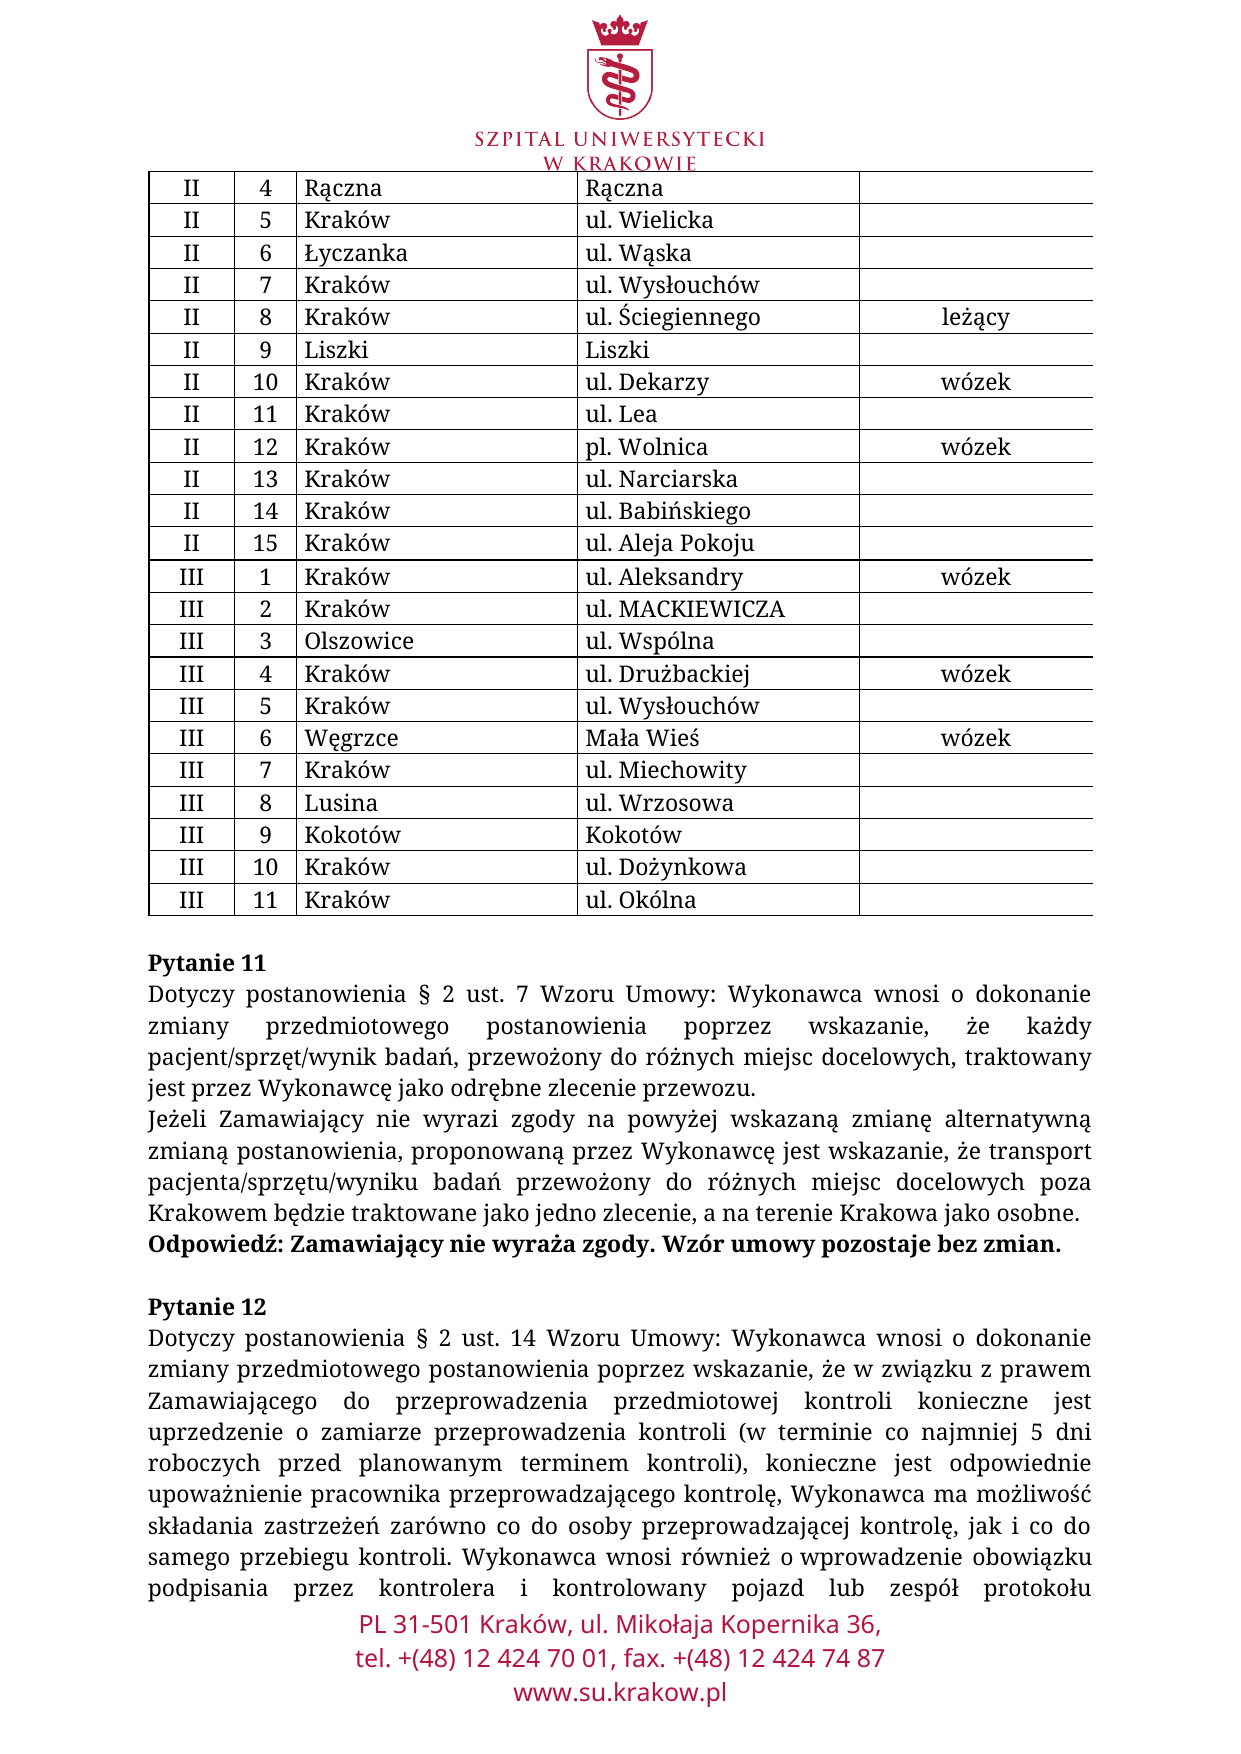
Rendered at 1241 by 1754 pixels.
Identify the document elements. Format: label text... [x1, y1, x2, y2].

table_cell Liszki [578, 334, 859, 365]
table_cell 7 [235, 754, 296, 786]
table_cell Kraków [297, 658, 577, 689]
table_cell 11 [235, 884, 296, 915]
table_cell 11 [235, 398, 296, 429]
table_cell ul. MACKIEWICZA [578, 593, 859, 624]
table_cell Kraków [297, 690, 577, 721]
table_cell 12 [235, 430, 296, 462]
table_cell Lusina [297, 787, 577, 818]
table_cell Kokotów [297, 819, 577, 850]
table_cell Rączna [578, 172, 859, 203]
table_cell II [150, 172, 234, 203]
table_cell Olszowice [297, 625, 577, 656]
table_cell ul. Ściegiennego [578, 301, 859, 332]
table_cell ul. Drużbackiej [578, 658, 859, 689]
table_cell ul. Okólna [578, 884, 859, 915]
table_cell Kraków [297, 527, 577, 558]
table_cell Kraków [297, 754, 577, 786]
table_cell Kraków [297, 269, 577, 300]
table_cell III [150, 593, 234, 624]
table_cell Kraków [297, 204, 577, 236]
table_cell [860, 851, 1093, 882]
table_cell ul. Aleksandry [578, 561, 859, 592]
table_cell [860, 495, 1093, 526]
table_cell II [150, 334, 234, 365]
table_cell Kraków [297, 398, 577, 429]
table_cell wózek [860, 561, 1093, 592]
table_cell [860, 690, 1093, 721]
table_cell [860, 237, 1093, 268]
table_cell III [150, 819, 234, 850]
table_cell 5 [235, 204, 296, 236]
table_cell [860, 172, 1093, 203]
table_cell 14 [235, 495, 296, 526]
table_cell 3 [235, 625, 296, 656]
table_cell III [150, 561, 234, 592]
picture [475, 14, 765, 171]
table_cell ul. Wysłouchów [578, 269, 859, 300]
table_cell 8 [235, 787, 296, 818]
table_cell ul. Wielicka [578, 204, 859, 236]
table_cell 2 [235, 593, 296, 624]
table_cell Kraków [297, 430, 577, 462]
table_cell II [150, 527, 234, 558]
table_cell wózek [860, 366, 1093, 397]
table_cell 10 [235, 366, 296, 397]
table_cell ul. Lea [578, 398, 859, 429]
table_cell II [150, 495, 234, 526]
table_cell ul. Miechowity [578, 754, 859, 786]
table_cell 6 [235, 237, 296, 268]
table_cell Kraków [297, 495, 577, 526]
table_cell II [150, 430, 234, 462]
table_cell [860, 593, 1093, 624]
text Pytanie 12 [148, 1291, 1093, 1322]
text Odpowiedź: Zamawiający nie wyraża zgody. Wzór umowy pozostaje bez zmian. [148, 1228, 1093, 1259]
table_cell 10 [235, 851, 296, 882]
table_cell Kokotów [578, 819, 859, 850]
table_cell [860, 398, 1093, 429]
table_cell ul. Aleja Pokoju [578, 527, 859, 558]
table_cell ul. Dekarzy [578, 366, 859, 397]
table_cell 13 [235, 463, 296, 494]
table_cell 9 [235, 819, 296, 850]
table_cell ul. Narciarska [578, 463, 859, 494]
text Dotyczy postanowienia § 2 ust. 7 Wzoru Umowy: Wykonawca wnosi o dokonanie zmiany przedmiotowego postanowienia poprzez wskazanie, że każdy pacjent/sprzęt/wynik badań, przewożony do różnych miejsc docelowych, traktowany jest przez Wykonawcę jako odrębne zlecenie przewozu. [148, 978, 1093, 1103]
table_cell III [150, 690, 234, 721]
table_cell pl. Wolnica [578, 430, 859, 462]
table_cell [860, 269, 1093, 300]
table_cell Kraków [297, 366, 577, 397]
table_cell Kraków [297, 593, 577, 624]
table_cell [860, 754, 1093, 786]
table_cell 1 [235, 561, 296, 592]
table_cell Rączna [297, 172, 577, 203]
table_cell II [150, 366, 234, 397]
table_cell Kraków [297, 301, 577, 332]
table_cell [860, 819, 1093, 850]
table_cell II [150, 237, 234, 268]
table_cell Kraków [297, 463, 577, 494]
table_cell Węgrzce [297, 722, 577, 753]
table_cell III [150, 851, 234, 882]
table_cell [860, 625, 1093, 656]
table_cell Kraków [297, 884, 577, 915]
table_cell ul. Wrzosowa [578, 787, 859, 818]
text Pytanie 11 [148, 947, 1093, 978]
table_cell Mała Wieś [578, 722, 859, 753]
table_cell [860, 787, 1093, 818]
table_cell leżący [860, 301, 1093, 332]
table_cell [860, 463, 1093, 494]
table_cell II [150, 463, 234, 494]
table_cell 5 [235, 690, 296, 721]
table_cell Łyczanka [297, 237, 577, 268]
table_cell ul. Wąska [578, 237, 859, 268]
table_cell 6 [235, 722, 296, 753]
table_cell wózek [860, 430, 1093, 462]
table_cell Liszki [297, 334, 577, 365]
table_cell 9 [235, 334, 296, 365]
table_cell ul. Wysłouchów [578, 690, 859, 721]
table_cell III [150, 884, 234, 915]
table_cell III [150, 722, 234, 753]
table_cell [860, 884, 1093, 915]
table_cell III [150, 787, 234, 818]
table_cell II [150, 269, 234, 300]
table_cell II [150, 204, 234, 236]
table_cell ul. Wspólna [578, 625, 859, 656]
table_cell Kraków [297, 561, 577, 592]
table_cell [860, 204, 1093, 236]
table_cell 4 [235, 658, 296, 689]
table_cell ul. Babińskiego [578, 495, 859, 526]
table_cell II [150, 398, 234, 429]
table_cell 15 [235, 527, 296, 558]
table_cell [860, 527, 1093, 558]
table_cell 4 [235, 172, 296, 203]
table_cell wózek [860, 722, 1093, 753]
table_cell 8 [235, 301, 296, 332]
table_cell III [150, 754, 234, 786]
text Jeżeli Zamawiający nie wyrazi zgody na powyżej wskazaną zmianę alternatywną zmianą postanowienia, proponowaną przez Wykonawcę jest wskazanie, że transport pacjenta/sprzętu/wyniku badań przewożony do różnych miejsc docelowych poza Krakowem będzie traktowane jako jedno zlecenie, a na terenie Krakowa jako osobne. [148, 1103, 1093, 1228]
table_cell II [150, 301, 234, 332]
table_cell III [150, 625, 234, 656]
table_cell 7 [235, 269, 296, 300]
table_cell III [150, 658, 234, 689]
table_cell ul. Dożynkowa [578, 851, 859, 882]
table_cell Kraków [297, 851, 577, 882]
table_cell [860, 334, 1093, 365]
table_cell wózek [860, 658, 1093, 689]
